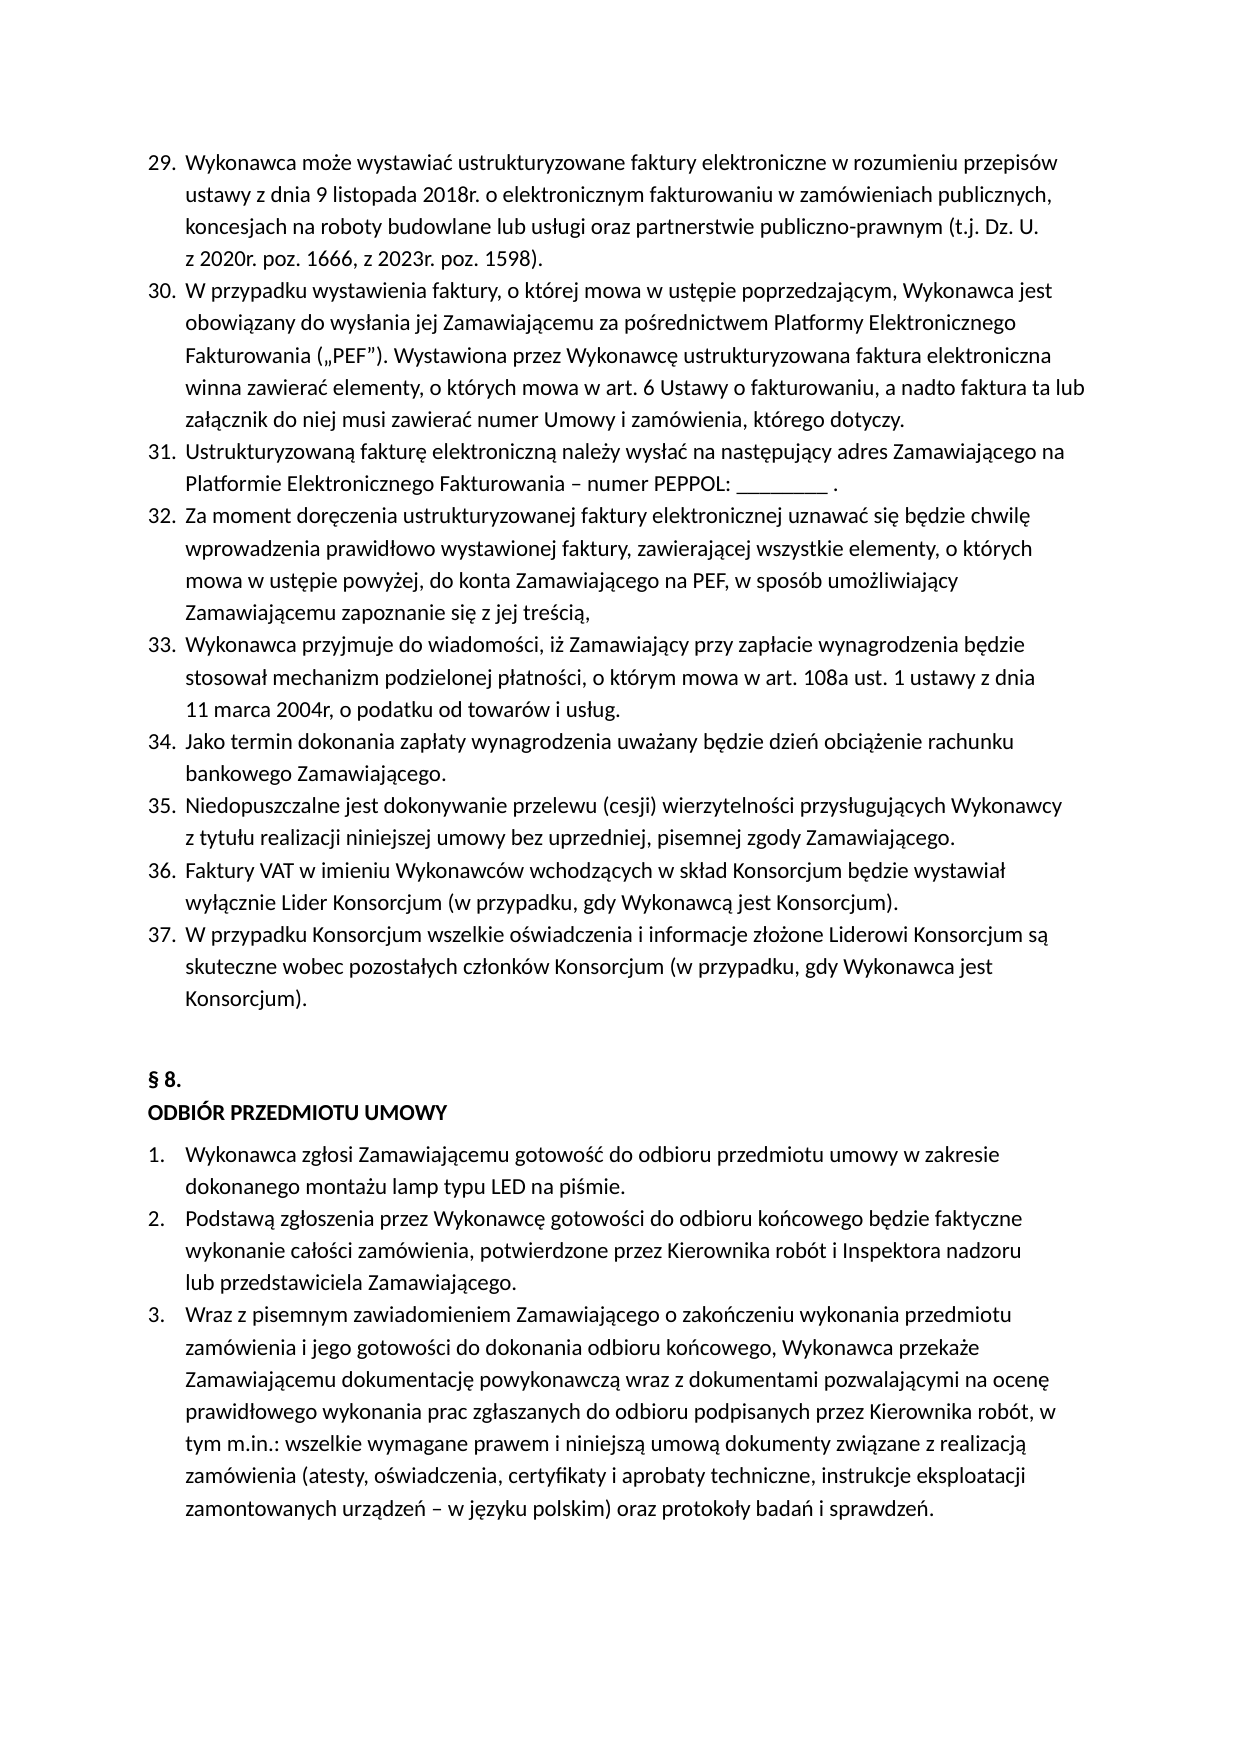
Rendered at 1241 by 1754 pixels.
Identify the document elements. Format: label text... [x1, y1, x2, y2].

list Podstawą zgłoszenia przez Wykonawcę gotowości do odbioru końcowego będzie faktyczne wykonanie całości zamówienia, potwierdzone przez Kierownika robót i Inspektora nadzoru lub przedstawiciela Zamawiającego. [148, 1204, 1093, 1296]
list Wykonawca może wystawiać ustrukturyzowane faktury elektroniczne w rozumieniu przepisów ustawy z dnia 9 listopada 2018r. o elektronicznym fakturowaniu w zamówieniach publicznych, koncesjach na roboty budowlane lub usługi oraz partnerstwie publiczno-prawnym (t.j. Dz. U. z 2020r. poz. 1666, z 2023r. poz. 1598). [148, 148, 1093, 272]
list W przypadku Konsorcjum wszelkie oświadczenia i informacje złożone Liderowi Konsorcjum są skuteczne wobec pozostałych członków Konsorcjum (w przypadku, gdy Wykonawca jest Konsorcjum). [148, 920, 1093, 1012]
list Jako termin dokonania zapłaty wynagrodzenia uważany będzie dzień obciążenie rachunku bankowego Zamawiającego. [148, 727, 1093, 787]
list Niedopuszczalne jest dokonywanie przelewu (cesji) wierzytelności przysługujących Wykonawcy z tytułu realizacji niniejszej umowy bez uprzedniej, pisemnej zgody Zamawiającego. [148, 791, 1093, 852]
list Faktury VAT w imieniu Wykonawców wchodzących w skład Konsorcjum będzie wystawiał wyłącznie Lider Konsorcjum (w przypadku, gdy Wykonawcą jest Konsorcjum). [148, 856, 1093, 916]
list Ustrukturyzowaną fakturę elektroniczną należy wysłać na następujący adres Zamawiającego na Platformie Elektronicznego Fakturowania – numer PEPPOL: ________ . [148, 437, 1093, 497]
list W przypadku wystawienia faktury, o której mowa w ustępie poprzedzającym, Wykonawca jest obowiązany do wysłania jej Zamawiającemu za pośrednictwem Platformy Elektronicznego Fakturowania („PEF”). Wystawiona przez Wykonawcę ustrukturyzowana faktura elektroniczna winna zawierać elementy, o których mowa w art. 6 Ustawy o fakturowaniu, a nadto faktura ta lub załącznik do niej musi zawierać numer Umowy i zamówienia, którego dotyczy. [148, 276, 1093, 433]
list Wraz z pisemnym zawiadomieniem Zamawiającego o zakończeniu wykonania przedmiotu zamówienia i jego gotowości do dokonania odbioru końcowego, Wykonawca przekaże Zamawiającemu dokumentację powykonawczą wraz z dokumentami pozwalającymi na ocenę prawidłowego wykonania prac zgłaszanych do odbioru podpisanych przez Kierownika robót, w tym m.in.: wszelkie wymagane prawem i niniejszą umową dokumenty związane z realizacją zamówienia (atesty, oświadczenia, certyfikaty i aprobaty techniczne, instrukcje eksploatacji zamontowanych urządzeń – w języku polskim) oraz protokoły badań i sprawdzeń. [148, 1301, 1093, 1522]
list Wykonawca przyjmuje do wiadomości, iż Zamawiający przy zapłacie wynagrodzenia będzie stosował mechanizm podzielonej płatności, o którym mowa w art. 108a ust. 1 ustawy z dnia 11 marca 2004r, o podatku od towarów i usług. [148, 630, 1093, 723]
list Za moment doręczenia ustrukturyzowanej faktury elektronicznej uznawać się będzie chwilę wprowadzenia prawidłowo wystawionej faktury, zawierającej wszystkie elementy, o których mowa w ustępie powyżej, do konta Zamawiającego na PEF, w sposób umożliwiający Zamawiającemu zapoznanie się z jej treścią, [148, 502, 1093, 626]
list Wykonawca zgłosi Zamawiającemu gotowość do odbioru przedmiotu umowy w zakresie dokonanego montażu lamp typu LED na piśmie. [148, 1140, 1093, 1200]
text § 8. [148, 1066, 1093, 1093]
text ODBIÓR PRZEDMIOTU UMOWY [148, 1098, 1093, 1126]
